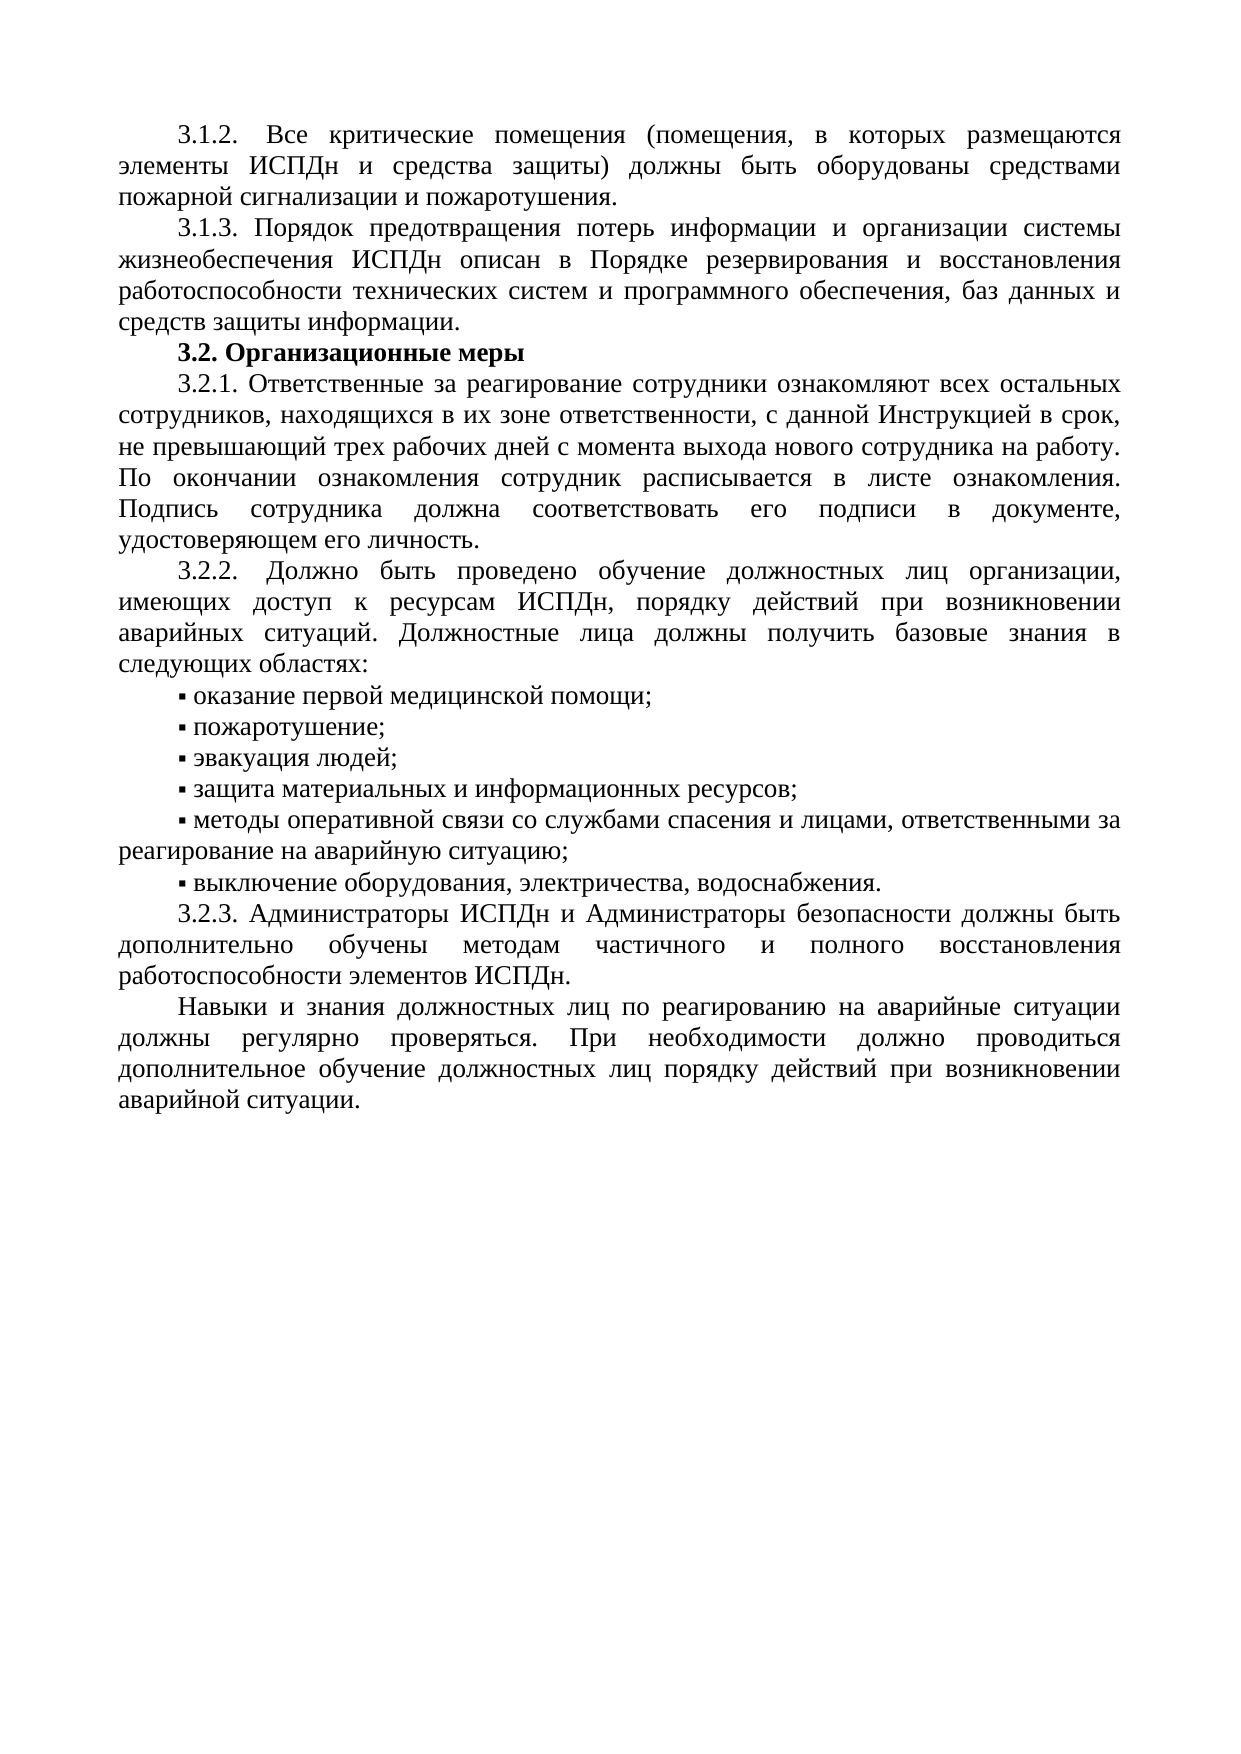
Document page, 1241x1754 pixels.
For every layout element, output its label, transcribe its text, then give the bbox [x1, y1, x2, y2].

list методы оперативной связи со службами спасения и лицами, ответственными за реагирование на аварийную ситуацию; [118, 803, 1122, 866]
list выключение оборудования, электричества, водоснабжения. [118, 866, 1122, 897]
text 3.1.2. Все критические помещения (помещения, в которых размещаются элементы ИСПДн и средства защиты) должны быть оборудованы средствами пожарной сигнализации и пожаротушения. [118, 118, 1122, 212]
list эвакуация людей; [118, 741, 1122, 772]
text Навыки и знания должностных лиц по реагированию на аварийные ситуации должны регулярно проверяться. При необходимости должно проводиться дополнительное обучение должностных лиц порядку действий при возникновении аварийной ситуации. [118, 990, 1122, 1115]
text 3.2.2. Должно быть проведено обучение должностных лиц организации, имеющих доступ к ресурсам ИСПДн, порядку действий при возникновении аварийных ситуаций. Должностные лица должны получить базовые знания в следующих областях: [118, 554, 1122, 679]
list защита материальных и информационных ресурсов; [118, 772, 1122, 803]
text 3.2.1. Ответственные за реагирование сотрудники ознакомляют всех остальных сотрудников, находящихся в их зоне ответственности, с данной Инструкцией в срок, не превышающий трех рабочих дней с момента выхода нового сотрудника на работу. По окончании ознакомления сотрудник расписывается в листе ознакомления. Подпись сотрудника должна соответствовать его подписи в документе, удостоверяющем его личность. [118, 367, 1122, 554]
text 3.2.3. Администраторы ИСПДн и Администраторы безопасности должны быть дополнительно обучены методам частичного и полного восстановления работоспособности элементов ИСПДн. [118, 897, 1122, 990]
list оказание первой медицинской помощи; [118, 679, 1122, 710]
text 3.1.3. Порядок предотвращения потерь информации и организации системы жизнеобеспечения ИСПДн описан в Порядке резервирования и восстановления работоспособности технических систем и программного обеспечения, баз данных и средств защиты информации. [118, 212, 1122, 336]
text 3.2. Организационные меры [118, 336, 1122, 367]
list пожаротушение; [118, 710, 1122, 741]
